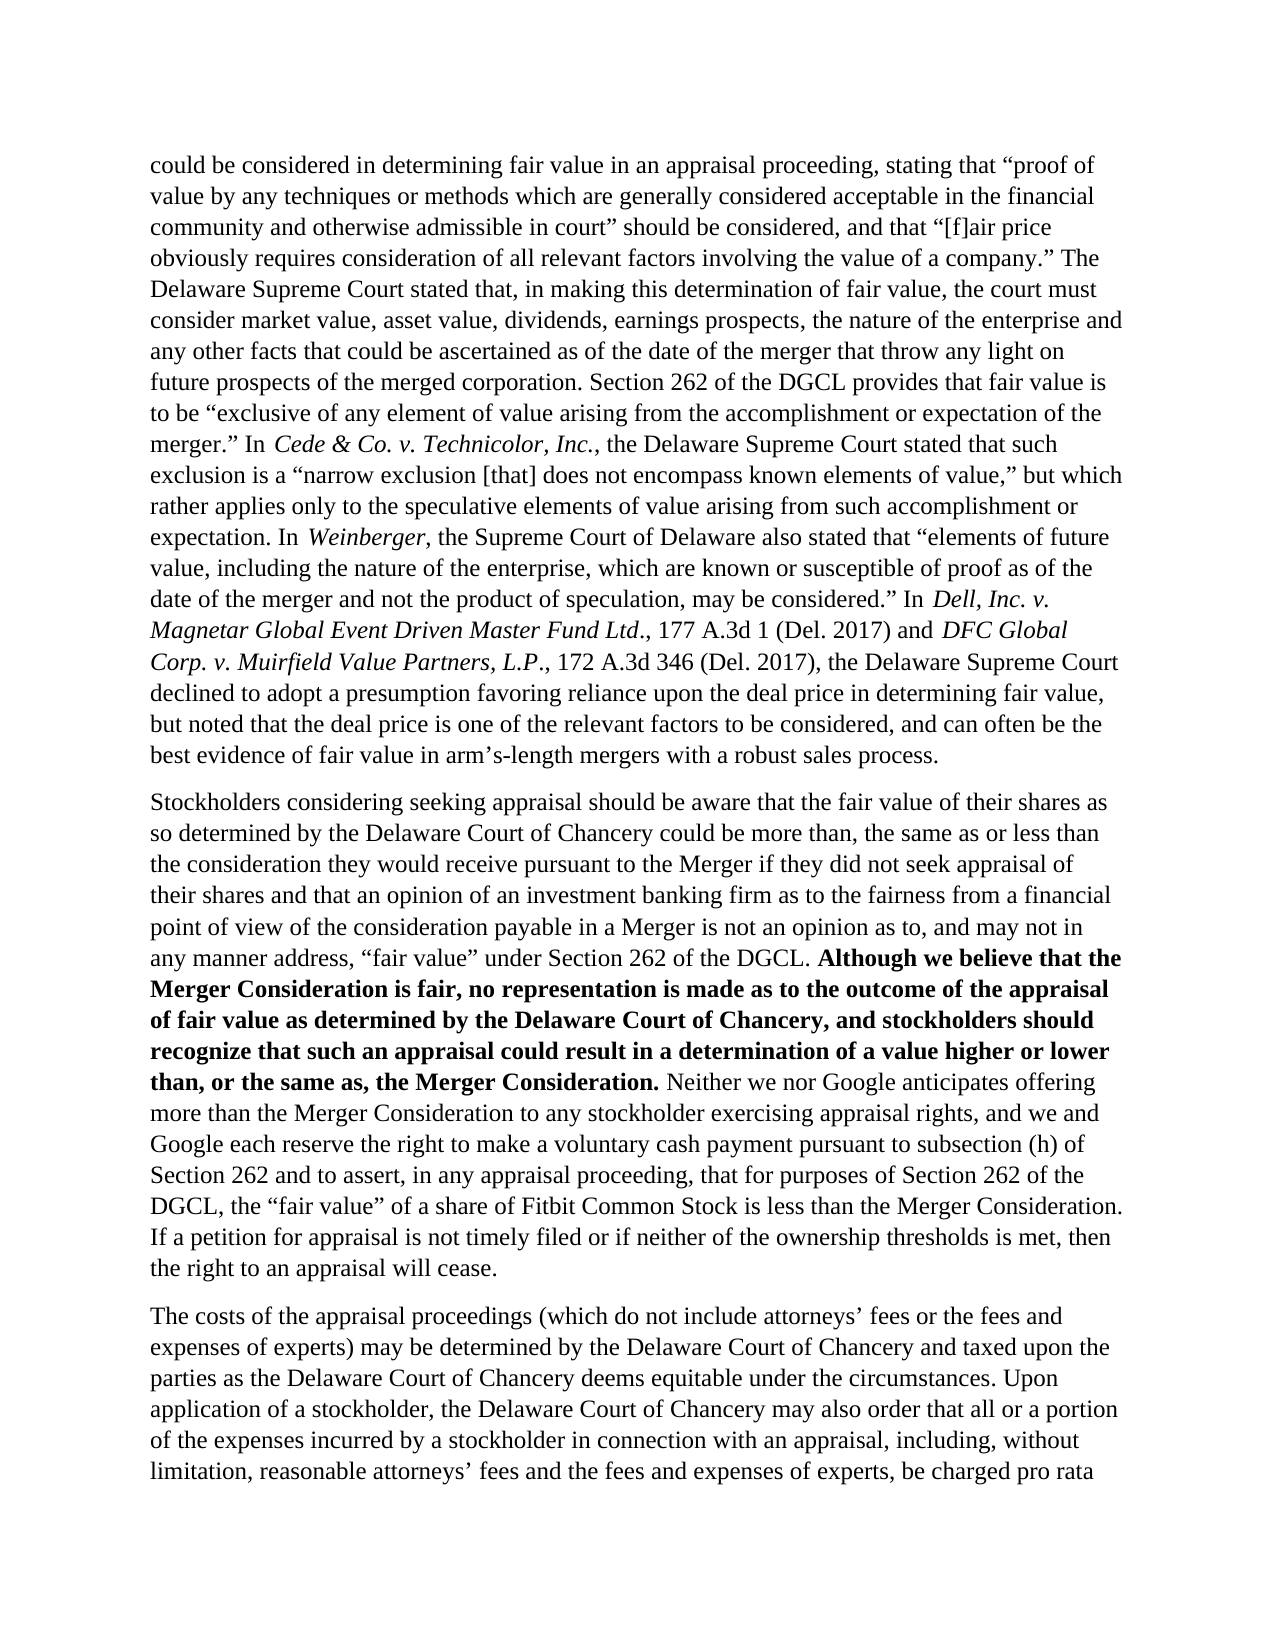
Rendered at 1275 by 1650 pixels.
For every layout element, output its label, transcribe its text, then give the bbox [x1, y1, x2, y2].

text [150, 1301, 1125, 1485]
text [150, 150, 1125, 768]
text Stockholders considering seeking appraisal should be aware that the fair value of their shares as so determined by the Delaware Court of Chancery could be more than, the same as or less than the consideration they would receive pursuant to the Merger if they did not seek appraisal of their shares and that an opinion of an investment banking firm as to the fairness from a financial point of view of the consideration payable in a Merger is not an opinion as to, and may not in any manner address, “fair value” under Section 262 of the DGCL. Although we believe that the Merger Consideration is fair, no representation is made as to the outcome of the appraisal of fair value as determined by the Delaware Court of Chancery, and stockholders should recognize that such an appraisal could result in a determination of a value higher or lower than, or the same as, the Merger Consideration. Neither we nor Google anticipates offering more than the Merger Consideration to any stockholder exercising appraisal rights, and we and Google each reserve the right to make a voluntary cash payment pursuant to subsection (h) of Section 262 and to assert, in any appraisal proceeding, that for purposes of Section 262 of the DGCL, the “fair value” of a share of Fitbit Common Stock is less than the Merger Consideration. If a petition for appraisal is not timely filed or if neither of the ownership thresholds is met, then the right to an appraisal will cease. [150, 787, 1125, 1282]
